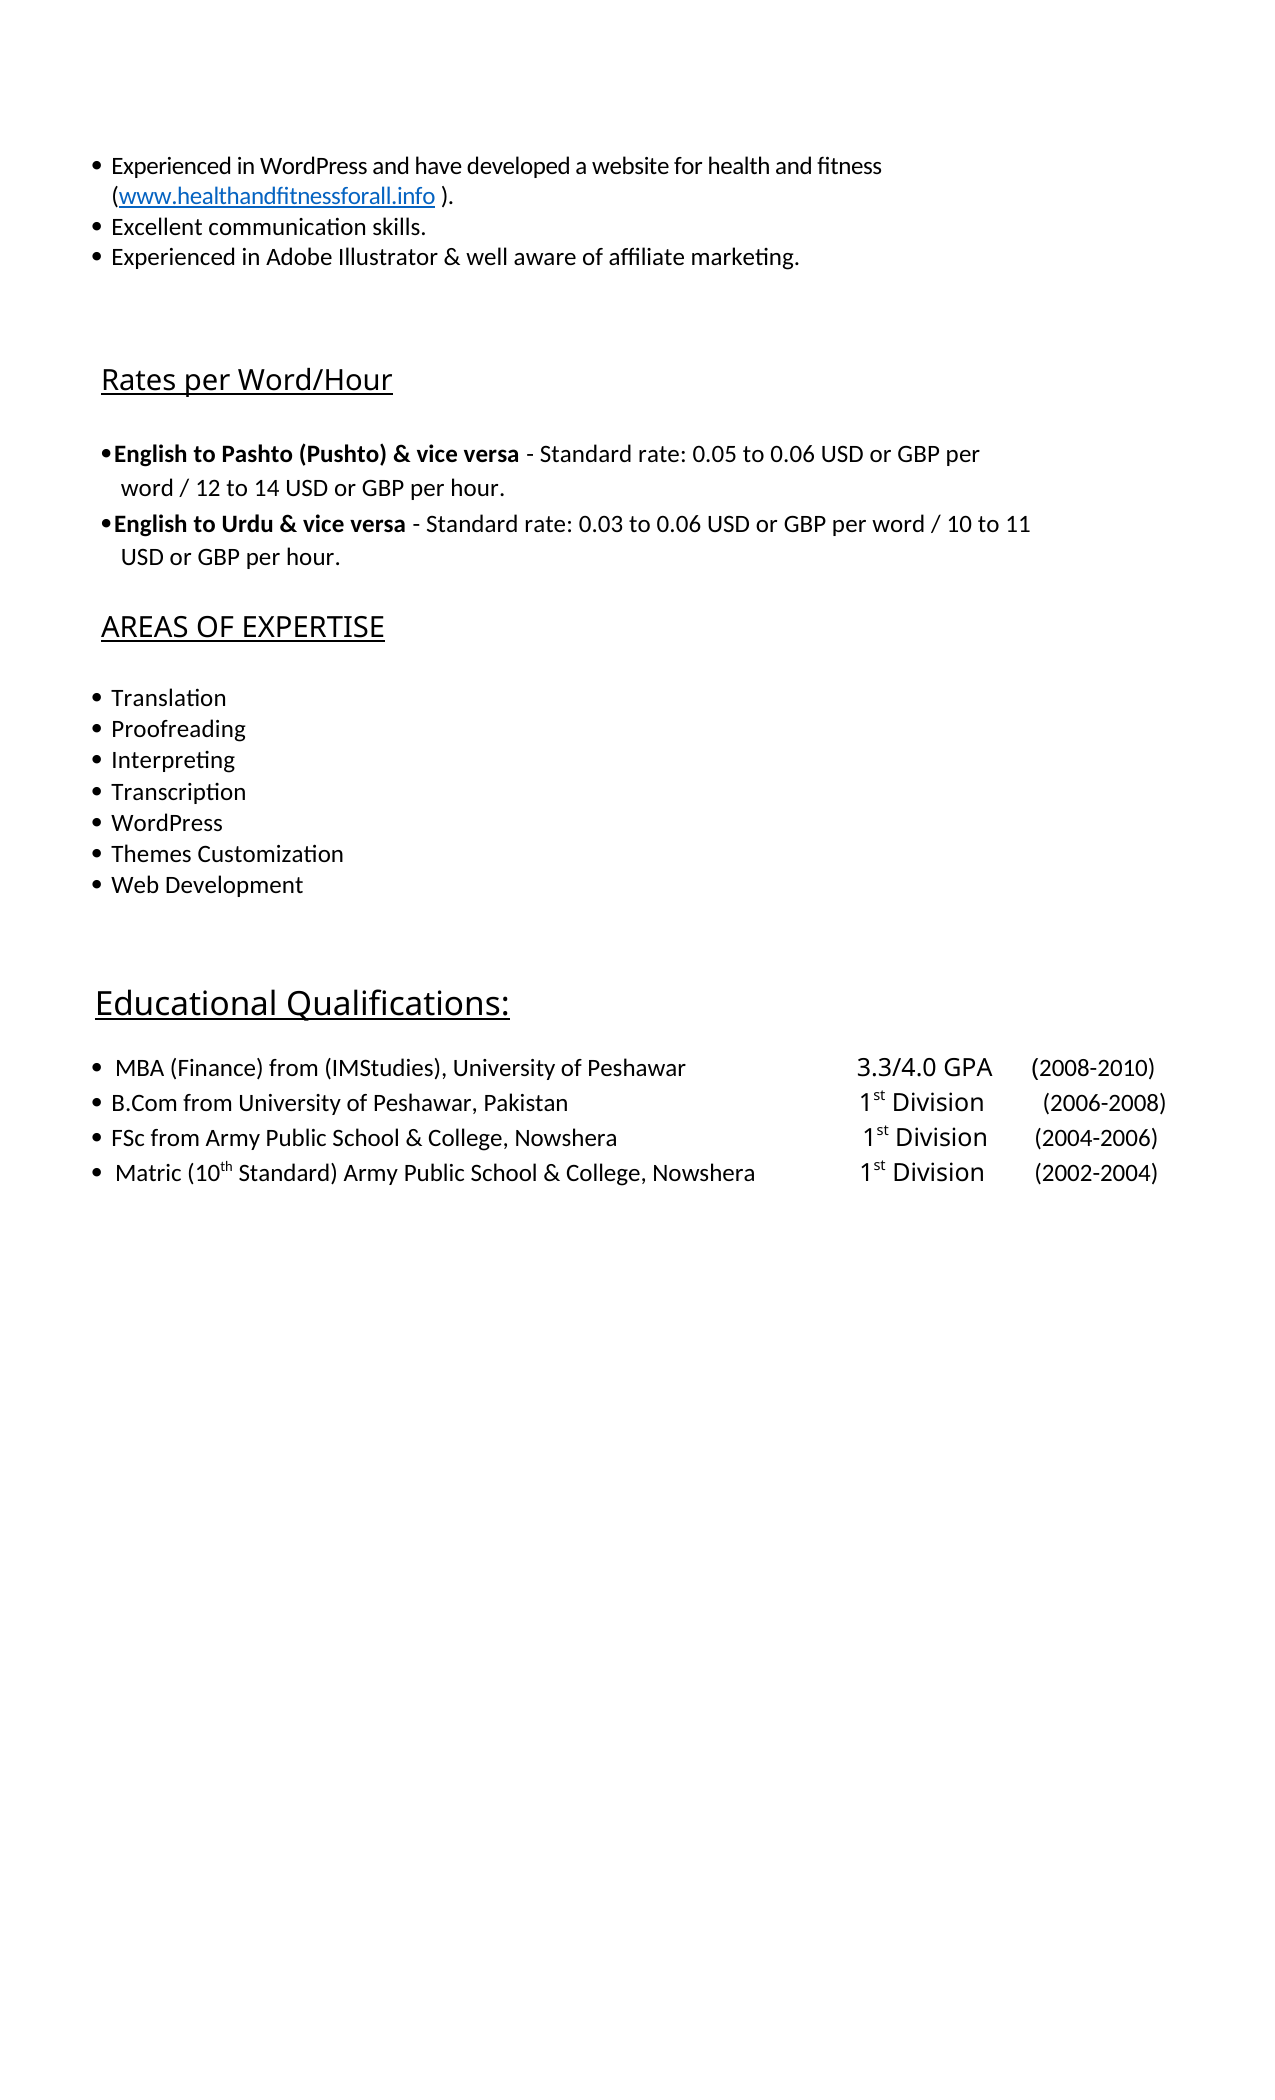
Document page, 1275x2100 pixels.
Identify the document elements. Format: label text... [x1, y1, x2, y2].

text Educational Qualifications: [94, 984, 1202, 1023]
list Proofreading [92, 714, 442, 743]
list Translation [92, 683, 442, 712]
table_cell English to Urdu & vice versa - Standard rate: 0.03 to 0.06 USD or GBP per word / 10 to 11 USD or GBP per hour. [103, 503, 1048, 572]
list Transcription [92, 777, 442, 806]
text Rates per Word/Hour [101, 364, 1202, 397]
list Experienced in Adobe Illustrator & well aware of affiliate marketing. [92, 242, 1202, 272]
list Matric (10th Standard) Army Public School & College, Nowshera 1st Division (2002-2004) [92, 1159, 1202, 1188]
list Excellent communication skills. [92, 211, 1202, 242]
list Experienced in WordPress and have developed a website for health and fitness (www.healthandfitnessforall.info ). [92, 150, 1202, 211]
list Web Development [92, 871, 442, 899]
table_header English to Pashto (Pushto) & vice versa - Standard rate: 0.05 to 0.06 USD or GBP per word / 12 to 14 USD or GBP per hour. [103, 433, 1048, 503]
list FSc from Army Public School & College, Nowshera 1st Division (2004-2006) [92, 1124, 1202, 1153]
text AREAS OF EXPERTISE [101, 611, 1202, 644]
list MBA (Finance) from (IMStudies), University of Peshawar 3.3/4.0 GPA (2008-2010) [92, 1054, 1202, 1082]
list Themes Customization [92, 839, 442, 868]
list Interpreting [92, 746, 442, 774]
list WordPress [92, 808, 442, 837]
list B.Com from University of Peshawar, Pakistan 1st Division (2006-2008) [92, 1089, 1202, 1118]
